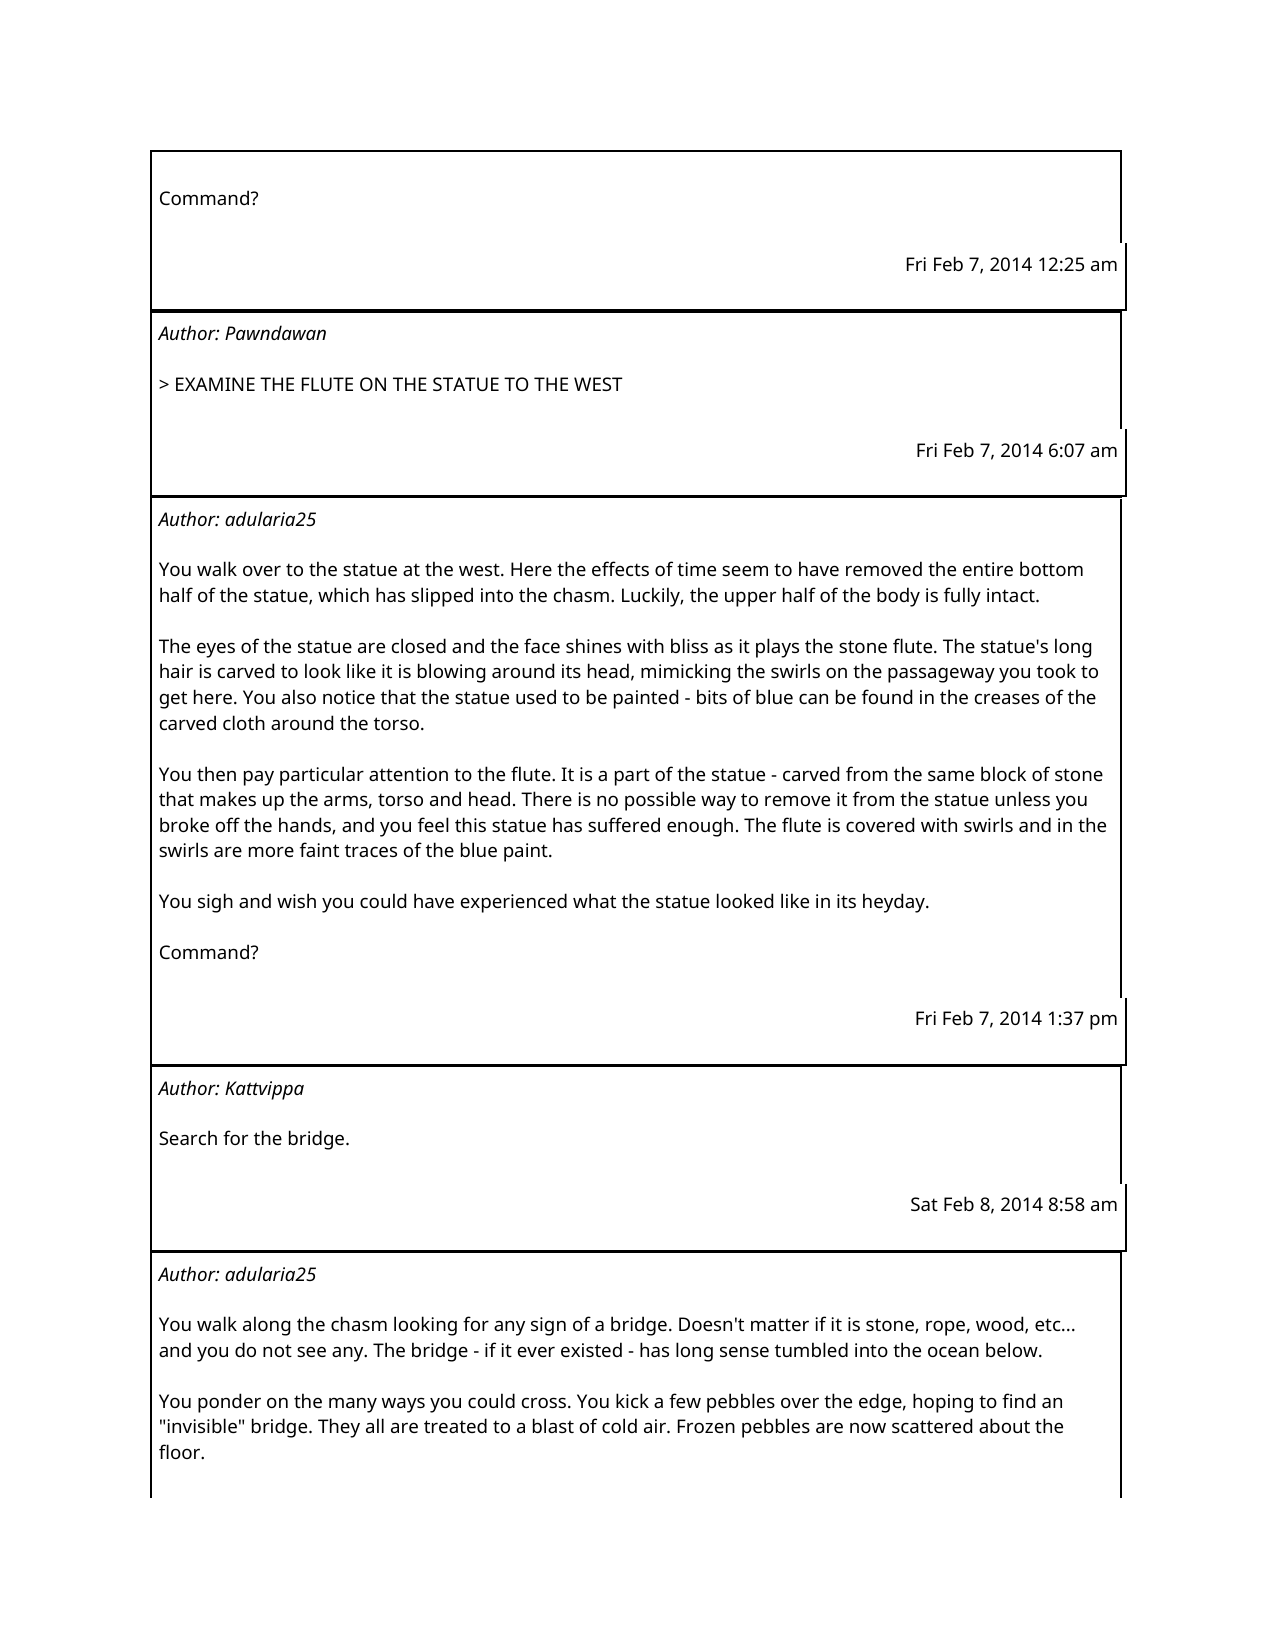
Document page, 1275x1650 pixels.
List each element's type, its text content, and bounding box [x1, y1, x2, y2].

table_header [152, 152, 1120, 243]
table_cell Fri Feb 7, 2014 1:37 pm [152, 998, 1125, 1064]
table_header Author: Kattvippa Search for the bridge. [152, 1067, 1120, 1184]
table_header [152, 1253, 1120, 1498]
table_header Author: adularia25 You walk over to the statue at the west. Here the effects of time seem to have removed the entire bottom half of the statue, which has slipped into the chasm. Luckily, the upper half of the body is fully intact. The eyes of the statue are closed and the face shines with bliss as it plays the stone flute. The statue's long hair is carved to look like it is blowing around its head, mimicking the swirls on the passageway you took to get here. You also notice that the statue used to be painted - bits of blue can be found in the creases of the carved cloth around the torso. You then pay particular attention to the flute. It is a part of the statue - carved from the same block of stone that makes up the arms, torso and head. There is no possible way to remove it from the statue unless you broke off the hands, and you feel this statue has suffered enough. The flute is covered with swirls and in the swirls are more faint traces of the blue paint. You sigh and wish you could have experienced what the statue looked like in its heyday. Command? [152, 498, 1121, 998]
table_cell Fri Feb 7, 2014 6:07 am [152, 429, 1125, 495]
table_cell Sat Feb 8, 2014 8:58 am [152, 1184, 1125, 1250]
table_header Author: Pawndawan > EXAMINE THE FLUTE ON THE STATUE TO THE WEST [152, 313, 1120, 429]
table_cell Fri Feb 7, 2014 12:25 am [152, 243, 1125, 309]
